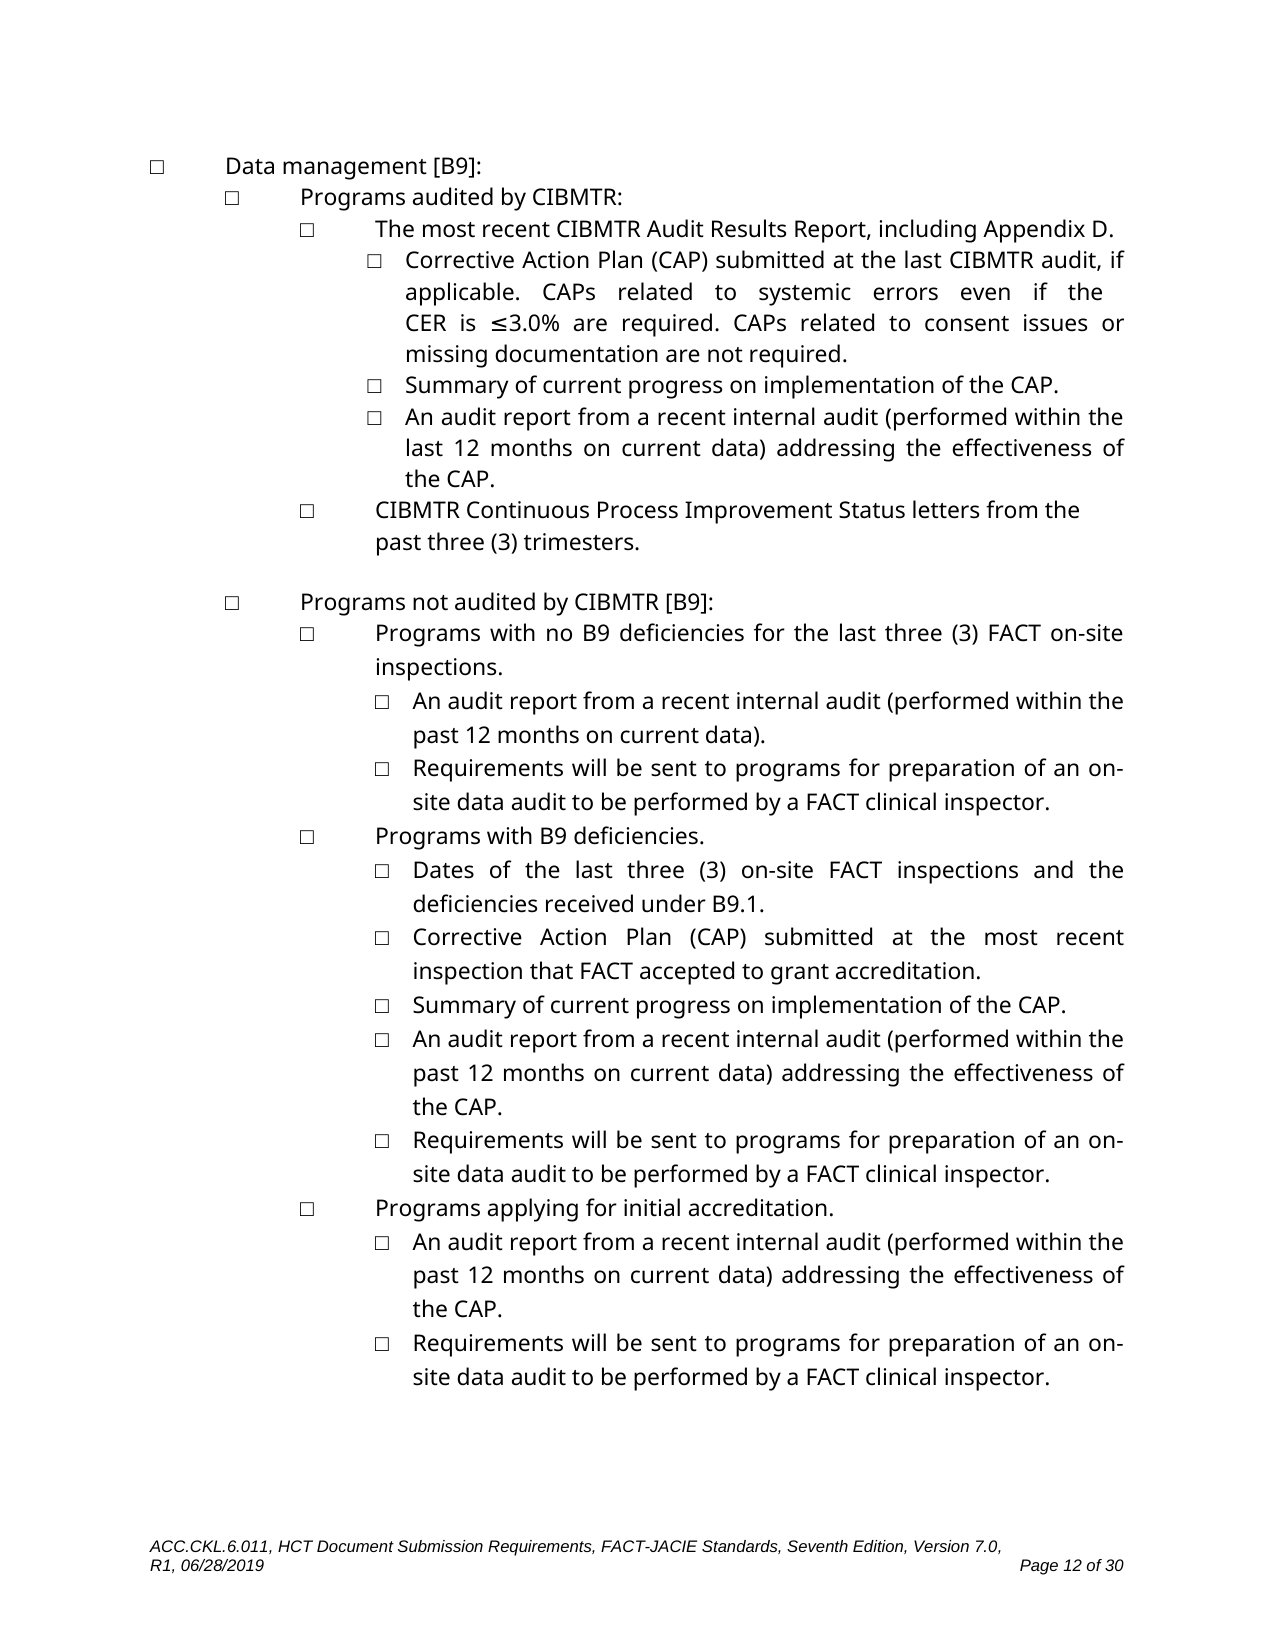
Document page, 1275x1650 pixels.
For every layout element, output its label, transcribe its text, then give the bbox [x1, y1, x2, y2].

list Summary of current progress on implementation of the CAP. [375, 989, 1125, 1020]
list Corrective Action Plan (CAP) submitted at the last CIBMTR audit, if applicable. CAPs related to systemic errors even if the CER is ≤3.0% are required. CAPs related to consent issues or missing documentation are not required. [367, 244, 1125, 369]
list Requirements will be sent to programs for preparation of an on-site data audit to be performed by a FACT clinical inspector. [375, 752, 1125, 817]
list Programs not audited by CIBMTR [B9]: [225, 586, 1125, 617]
list An audit report from a recent internal audit (performed within the past 12 months on current data) addressing the effectiveness of the CAP. [375, 1023, 1125, 1122]
list An audit report from a recent internal audit (performed within the past 12 months on current data) addressing the effectiveness of the CAP. [375, 1226, 1125, 1324]
list The most recent CIBMTR Audit Results Report, including Appendix D. [300, 213, 1125, 244]
list Corrective Action Plan (CAP) submitted at the most recent inspection that FACT accepted to grant accreditation. [375, 921, 1125, 986]
list An audit report from a recent internal audit (performed within the past 12 months on current data). [375, 685, 1125, 750]
list Requirements will be sent to programs for preparation of an on-site data audit to be performed by a FACT clinical inspector. [375, 1327, 1125, 1392]
list Dates of the last three (3) on-site FACT inspections and the deficiencies received under B9.1. [375, 854, 1125, 919]
list Requirements will be sent to programs for preparation of an on-site data audit to be performed by a FACT clinical inspector. [375, 1124, 1125, 1189]
list CIBMTR Continuous Process Improvement Status letters from the past three (3) trimesters. [300, 494, 1125, 586]
list Programs applying for initial accreditation. [300, 1192, 1125, 1223]
list An audit report from a recent internal audit (performed within the last 12 months on current data) addressing the effectiveness of the CAP. [367, 401, 1125, 494]
list Programs with no B9 deficiencies for the last three (3) FACT on-site inspections. [300, 617, 1125, 682]
list Programs audited by CIBMTR: [225, 181, 1125, 213]
list Data management [B9]: [150, 150, 1125, 181]
list Summary of current progress on implementation of the CAP. [367, 369, 1125, 401]
list Programs with B9 deficiencies. [300, 820, 1125, 851]
